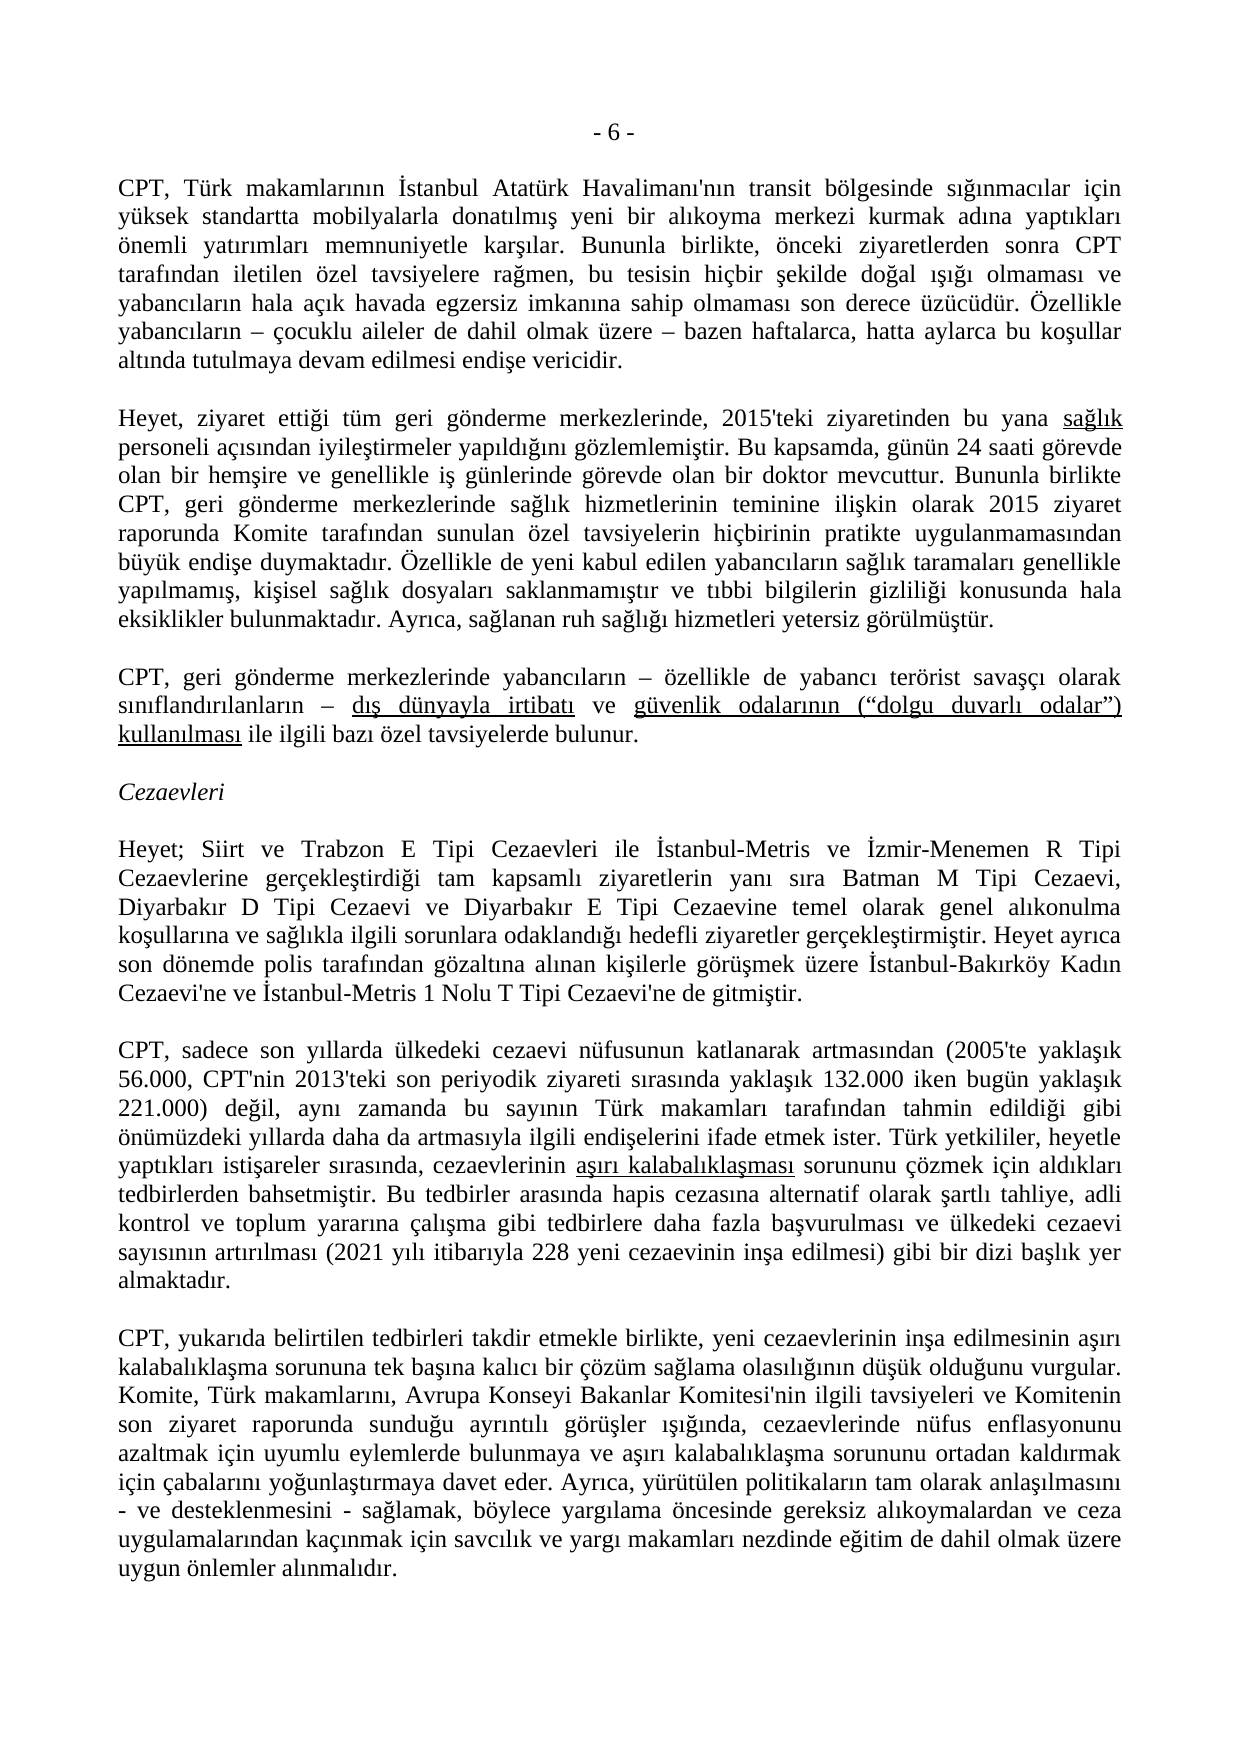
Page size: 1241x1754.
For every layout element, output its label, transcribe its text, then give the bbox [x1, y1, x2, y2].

text CPT, Türk makamlarının İstanbul Atatürk Havalimanı'nın transit bölgesinde sığınmacılar için yüksek standartta mobilyalarla donatılmış yeni bir alıkoyma merkezi kurmak adına yaptıkları önemli yatırımları memnuniyetle karşılar. Bununla birlikte, önceki ziyaretlerden sonra CPT tarafından iletilen özel tavsiyelere rağmen, bu tesisin hiçbir şekilde doğal ışığı olmaması ve yabancıların hala açık havada egzersiz imkanına sahip olmaması son derece üzücüdür. Özellikle yabancıların – çocuklu aileler de dahil olmak üzere – bazen haftalarca, hatta aylarca bu koşullar altında tutulmaya devam edilmesi endişe vericidir. [118, 173, 1122, 374]
text CPT, sadece son yıllarda ülkedeki cezaevi nüfusunun katlanarak artmasından (2005'te yaklaşık 56.000, CPT'nin 2013'teki son periyodik ziyareti sırasında yaklaşık 132.000 iken bugün yaklaşık 221.000) değil, aynı zamanda bu sayının Türk makamları tarafından tahmin edildiği gibi önümüzdeki yıllarda daha da artmasıyla ilgili endişelerini ifade etmek ister. Türk yetkililer, heyetle yaptıkları istişareler sırasında, cezaevlerinin aşırı kalabalıklaşması sorununu çözmek için aldıkları tedbirlerden bahsetmiştir. Bu tedbirler arasında hapis cezasına alternatif olarak şartlı tahliye, adli kontrol ve toplum yararına çalışma gibi tedbirlere daha fazla başvurulması ve ülkedeki cezaevi sayısının artırılması (2021 yılı itibarıyla 228 yeni cezaevinin inşa edilmesi) gibi bir dizi başlık yer almaktadır. [118, 1036, 1123, 1294]
text Heyet, ziyaret ettiği tüm geri gönderme merkezlerinde, 2015'teki ziyaretinden bu yana sağlık personeli açısından iyileştirmeler yapıldığını gözlemlemiştir. Bu kapsamda, günün 24 saati görevde olan bir hemşire ve genellikle iş günlerinde görevde olan bir doktor mevcuttur. Bununla birlikte CPT, geri gönderme merkezlerinde sağlık hizmetlerinin teminine ilişkin olarak 2015 ziyaret raporunda Komite tarafından sunulan özel tavsiyelerin hiçbirinin pratikte uygulanmamasından büyük endişe duymaktadır. Özellikle de yeni kabul edilen yabancıların sağlık taramaları genellikle yapılmamış, kişisel sağlık dosyaları saklanmamıştır ve tıbbi bilgilerin gizliliği konusunda hala eksiklikler bulunmaktadır. Ayrıca, sağlanan ruh sağlığı hizmetleri yetersiz görülmüştür. [118, 403, 1123, 633]
text Cezaevleri [118, 777, 1134, 805]
text CPT, yukarıda belirtilen tedbirleri takdir etmekle birlikte, yeni cezaevlerinin inşa edilmesinin aşırı kalabalıklaşma sorununa tek başına kalıcı bir çözüm sağlama olasılığının düşük olduğunu vurgular. Komite, Türk makamlarını, Avrupa Konseyi Bakanlar Komitesi'nin ilgili tavsiyeleri ve Komitenin son ziyaret raporunda sunduğu ayrıntılı görüşler ışığında, cezaevlerinde nüfus enflasyonunu azaltmak için uyumlu eylemlerde bulunmaya ve aşırı kalabalıklaşma sorununu ortadan kaldırmak için çabalarını yoğunlaştırmaya davet eder. Ayrıca, yürütülen politikaların tam olarak anlaşılmasını - ve desteklenmesini - sağlamak, böylece yargılama öncesinde gereksiz alıkoymalardan ve ceza uygulamalarından kaçınmak için savcılık ve yargı makamları nezdinde eğitim de dahil olmak üzere uygun önlemler alınmalıdır. [118, 1323, 1122, 1582]
text CPT, geri gönderme merkezlerinde yabancıların – özellikle de yabancı terörist savaşçı olarak sınıflandırılanların – dış dünyayla irtibatı ve güvenlik odalarının (“dolgu duvarlı odalar”) kullanılması ile ilgili bazı özel tavsiyelerde bulunur. [118, 662, 1122, 748]
text Heyet; Siirt ve Trabzon E Tipi Cezaevleri ile İstanbul-Metris ve İzmir-Menemen R Tipi Cezaevlerine gerçekleştirdiği tam kapsamlı ziyaretlerin yanı sıra Batman M Tipi Cezaevi, Diyarbakır D Tipi Cezaevi ve Diyarbakır E Tipi Cezaevine temel olarak genel alıkonulma koşullarına ve sağlıkla ilgili sorunlara odaklandığı hedefli ziyaretler gerçekleştirmiştir. Heyet ayrıca son dönemde polis tarafından gözaltına alınan kişilerle görüşmek üzere İstanbul-Bakırköy Kadın Cezaevi'ne ve İstanbul-Metris 1 Nolu T Tipi Cezaevi'ne de gitmiştir. [118, 834, 1122, 1007]
